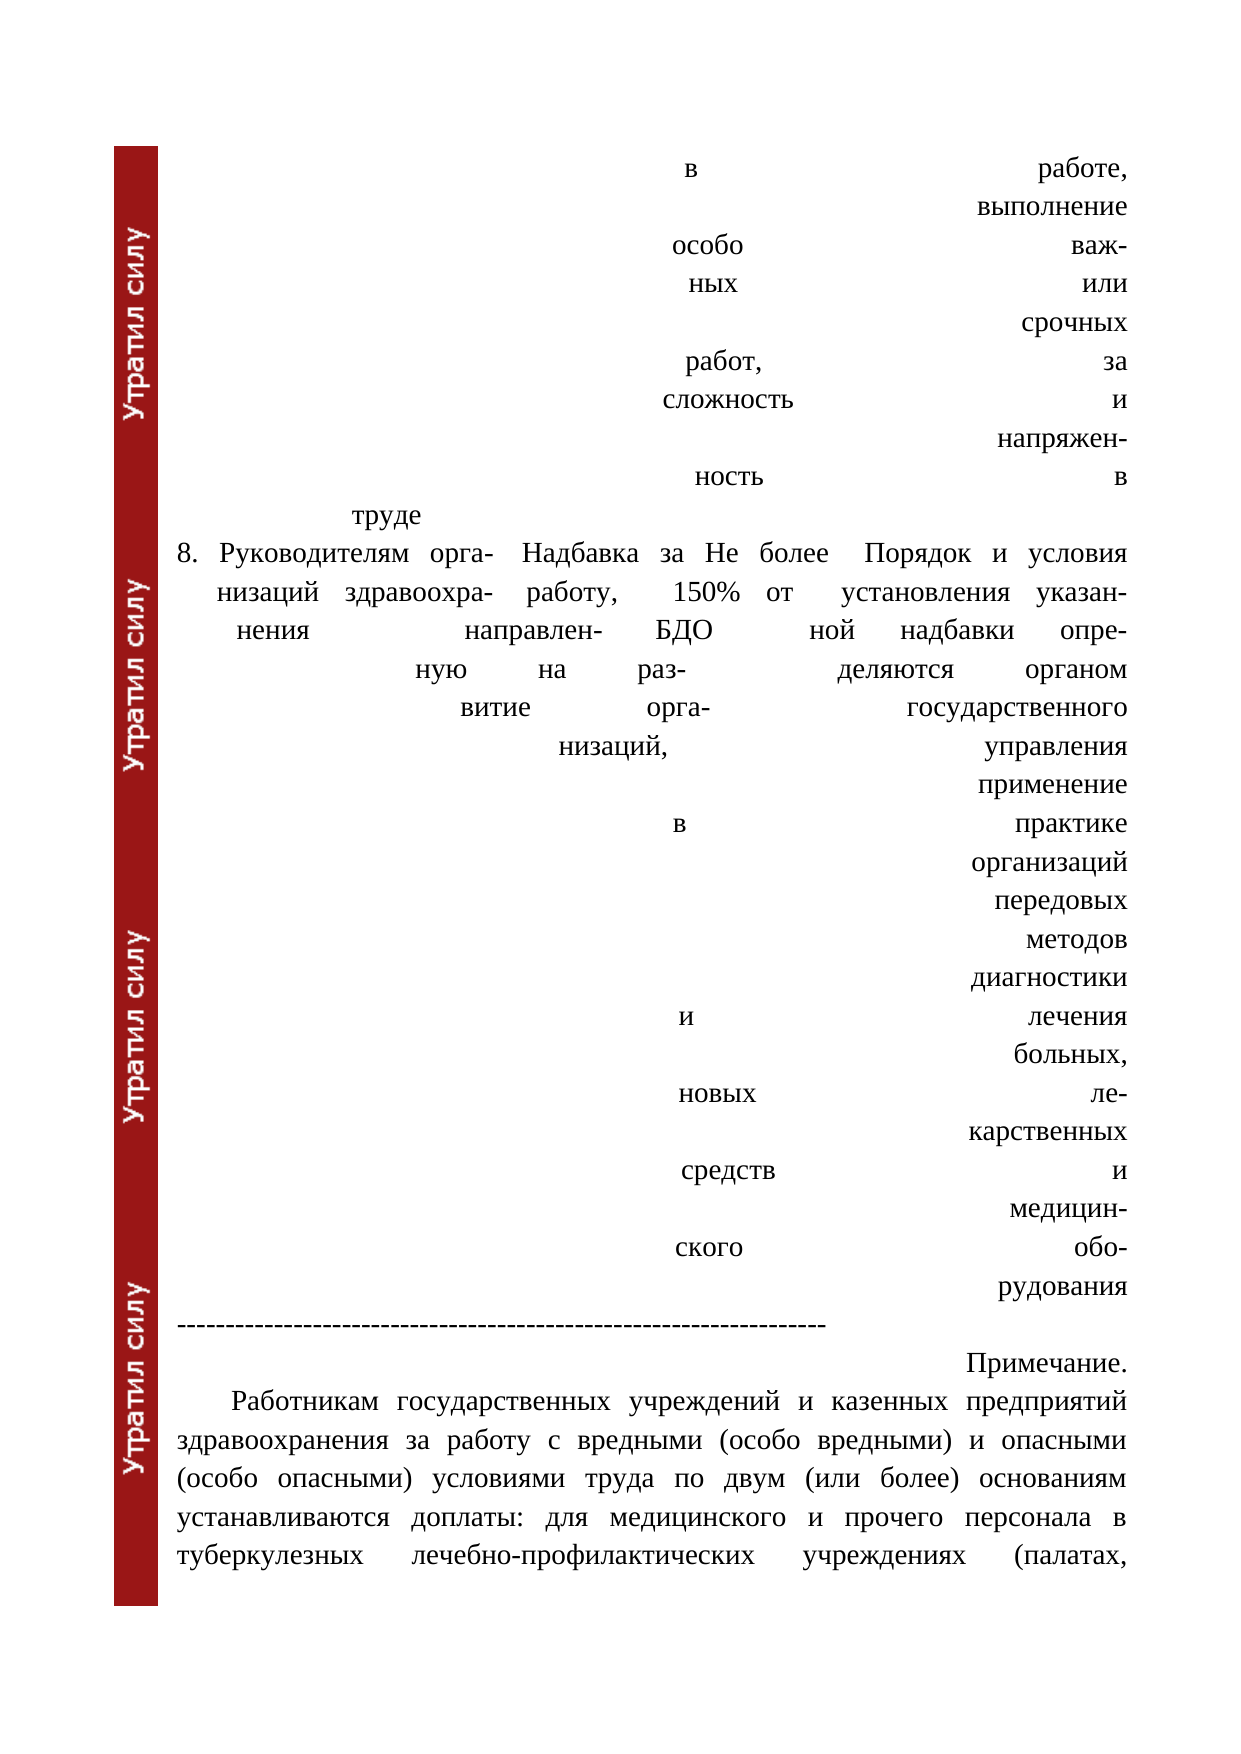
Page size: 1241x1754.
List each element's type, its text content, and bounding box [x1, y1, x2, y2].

picture [114, 1340, 158, 1345]
picture [114, 1571, 158, 1606]
text 8. Руководителям орга- Надбавка за Не более Порядок и условия низаций здравоохра- работу, 150% от установления указан- нения направлен- БДО ной надбавки опре- ную на раз- деляются органом витие орга- государственного низаций, управления применение в практике организаций передовых методов диагностики и лечения больных, новых ле- карственных средств и медицин- ского обо- рудования ------------------------------------------------------------------- [112, 535, 1128, 1340]
picture [114, 146, 158, 150]
picture [114, 530, 158, 535]
